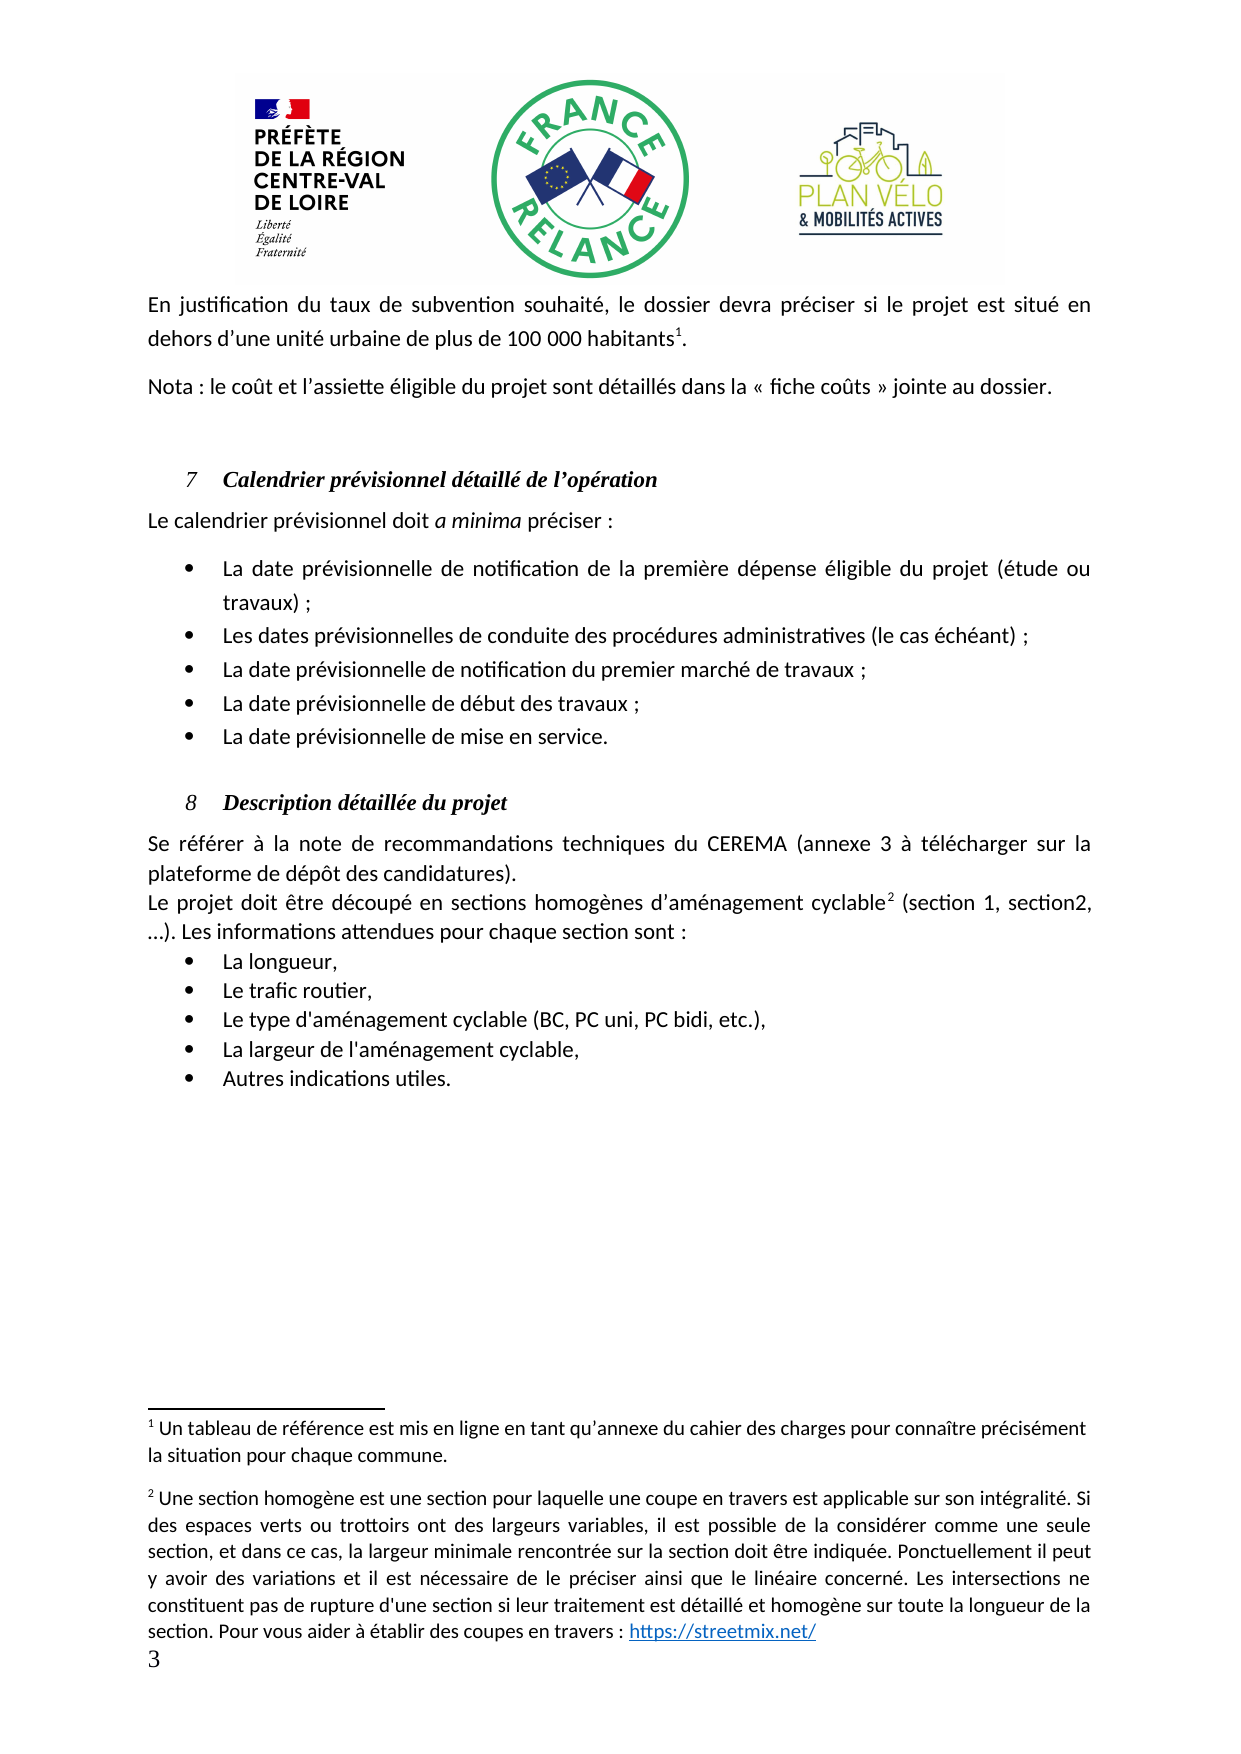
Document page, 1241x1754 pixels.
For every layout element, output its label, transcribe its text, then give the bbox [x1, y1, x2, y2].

list La longueur, [185, 947, 1093, 975]
list Autres indications utiles. [185, 1064, 1093, 1092]
list Le projet doit être découpé en sections homogènes d’aménagement cyclable (section 1, section2, …). Les informations attendues pour chaque section sont : [148, 888, 1093, 946]
picture [235, 73, 1005, 285]
list Le type d'aménagement cyclable (BC, PC uni, PC bidi, etc.), [185, 1006, 1093, 1034]
list La date prévisionnelle de mise en service. [185, 722, 1093, 750]
text En justification du taux de subvention souhaité, le dossier devra préciser si le projet est situé en dehors d’une unité urbaine de plus de 100 000 habitants. [148, 148, 1093, 352]
list La largeur de l'aménagement cyclable, [185, 1035, 1093, 1063]
subtitle Description détaillée du projet [185, 789, 1093, 816]
list La date prévisionnelle de notification de la première dépense éligible du projet (étude ou travaux) ; [185, 554, 1093, 616]
list La date prévisionnelle de début des travaux ; [185, 689, 1093, 717]
list Se référer à la note de recommandations techniques du CEREMA (annexe 3 à télécharger sur la plateforme de dépôt des candidatures). [148, 829, 1093, 887]
list La date prévisionnelle de notification du premier marché de travaux ; [185, 655, 1093, 683]
text Nota : le coût et l’assiette éligible du projet sont détaillés dans la « fiche coûts » jointe au dossier. [148, 372, 1093, 400]
subtitle Calendrier prévisionnel détaillé de l’opération [185, 466, 1093, 493]
text Le calendrier prévisionnel doit a minima préciser : [148, 506, 1093, 534]
list Le trafic routier, [185, 976, 1093, 1004]
list Les dates prévisionnelles de conduite des procédures administratives (le cas échéant) ; [185, 622, 1093, 649]
